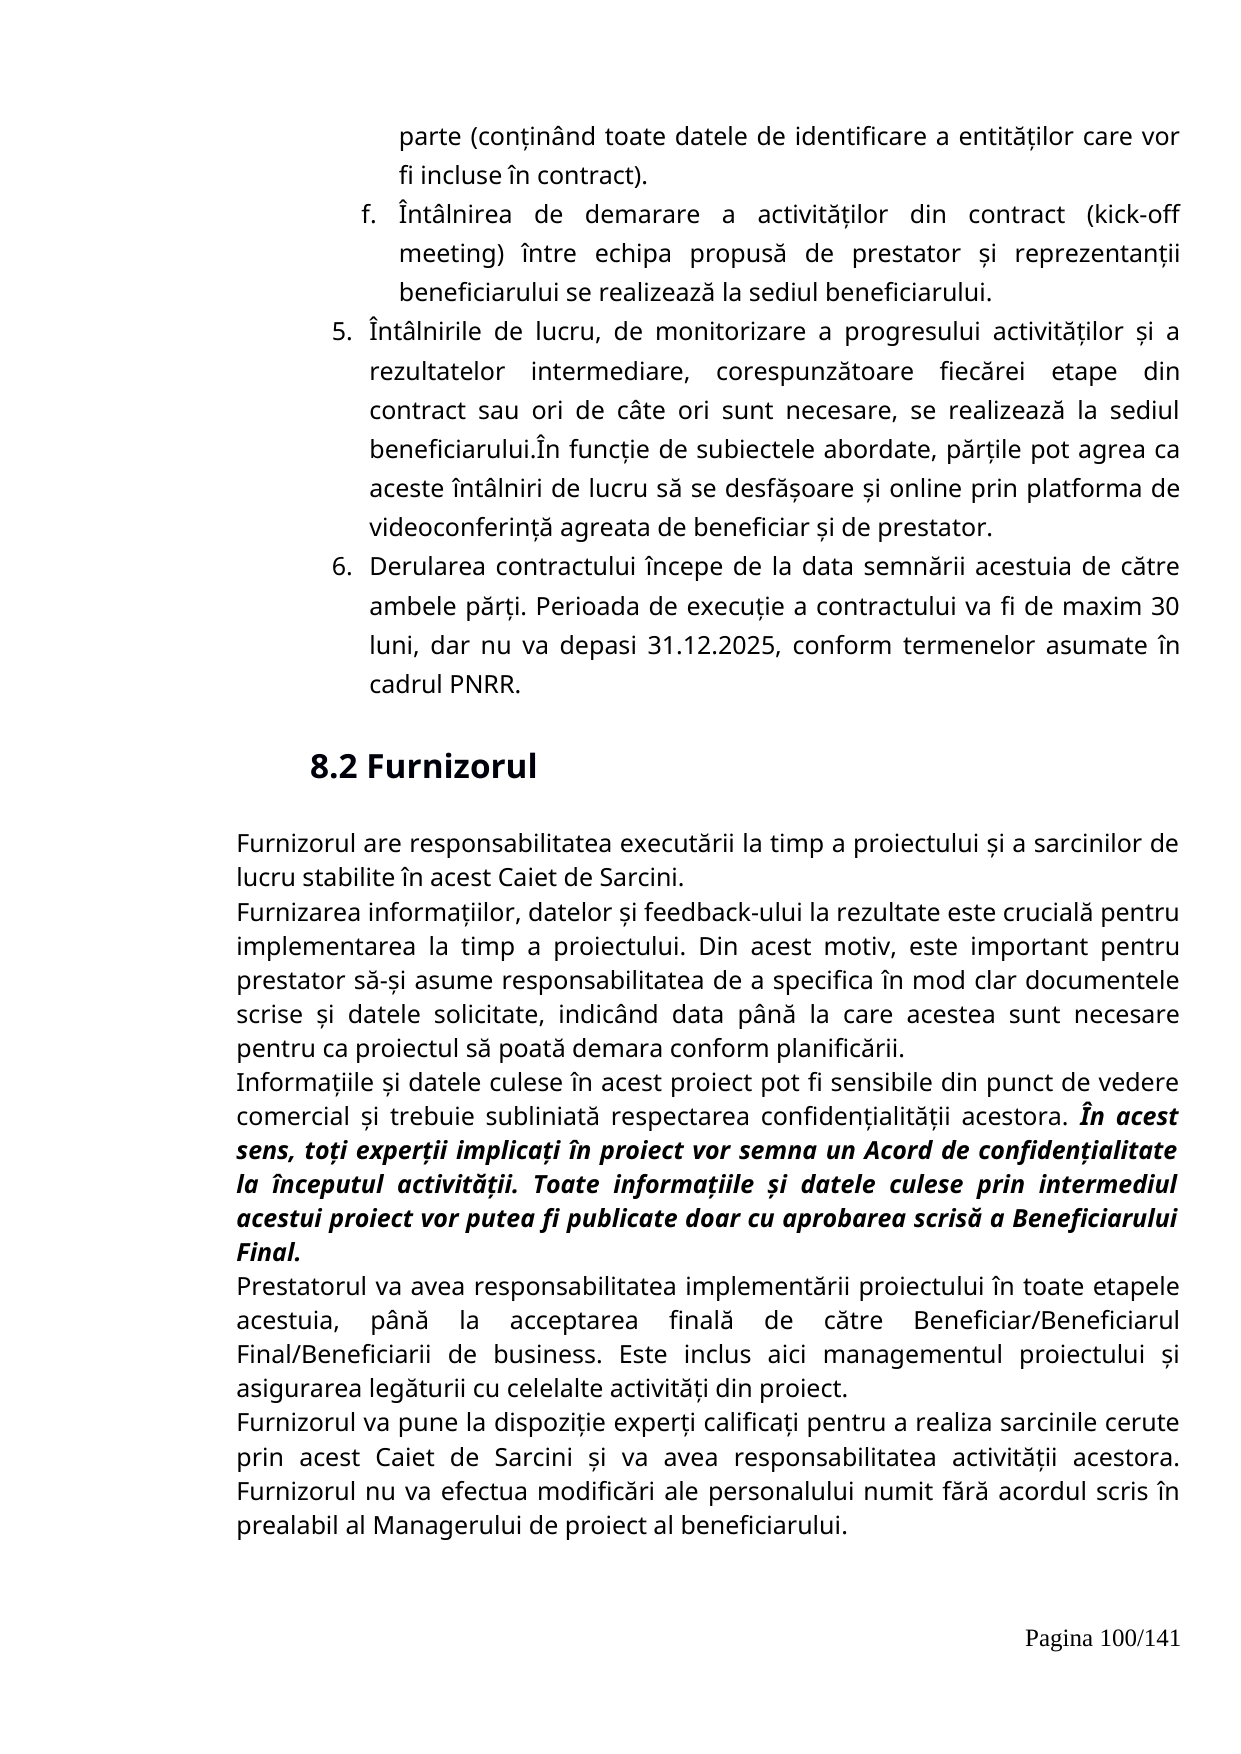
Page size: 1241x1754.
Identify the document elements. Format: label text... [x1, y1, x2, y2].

text Furnizarea informațiilor, datelor și feedback-ului la rezultate este crucială pentru implementarea la timp a proiectului. Din acest motiv, este important pentru prestator să-și asume responsabilitatea de a specifica în mod clar documentele scrise și datele solicitate, indicând data până la care acestea sunt necesare pentru ca proiectul să poată demara conform planificării. [236, 894, 1181, 1064]
list Derularea contractului începe de la data semnării acestuia de către ambele părți. Perioada de execuție a contractului va fi de maxim 30 luni, dar nu va depasi 31.12.2025, conform termenelor asumate în cadrul PNRR. [332, 549, 1181, 701]
list Întâlnirea de demarare a activităților din contract (kick-off meeting) între echipa propusă de prestator și reprezentanții beneficiarului se realizează la sediul beneficiarului. [361, 196, 1181, 309]
text Furnizorul are responsabilitatea executării la timp a proiectului și a sarcinilor de lucru stabilite în acest Caiet de Sarcini. [236, 826, 1181, 894]
text Informațiile și datele culese în acest proiect pot fi sensibile din punct de vedere comercial și trebuie subliniată respectarea confidențialității acestora. În acest sens, toți experții implicați în proiect vor semna un Acord de confidențialitate la începutul activității. Toate informațiile și datele culese prin intermediul acestui proiect vor putea fi publicate doar cu aprobarea scrisă a Beneficiarului Final. [236, 1064, 1181, 1269]
list Întâlnirile de lucru, de monitorizare a progresului activităților și a rezultatelor intermediare, corespunzătoare fiecărei etape din contract sau ori de câte ori sunt necesare, se realizează la sediul beneficiarului.În funcție de subiectele abordate, părțile pot agrea ca aceste întâlniri de lucru să se desfășoare și online prin platforma de videoconferință agreata de beneficiar și de prestator. [332, 314, 1181, 544]
subtitle 8.2 Furnizorul [310, 743, 1181, 788]
text Prestatorul va avea responsabilitatea implementării proiectului în toate etapele acestuia, până la acceptarea finală de către Beneficiar/Beneficiarul Final/Beneficiarii de business. Este inclus aici managementul proiectului și asigurarea legăturii cu celelalte activități din proiect. [236, 1269, 1181, 1405]
text Furnizorul va pune la dispoziție experți calificați pentru a realiza sarcinile cerute prin acest Caiet de Sarcini și va avea responsabilitatea activității acestora. Furnizorul nu va efectua modificări ale personalului numit fără acordul scris în prealabil al Managerului de proiect al beneficiarului. [236, 1405, 1181, 1541]
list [361, 118, 1181, 191]
